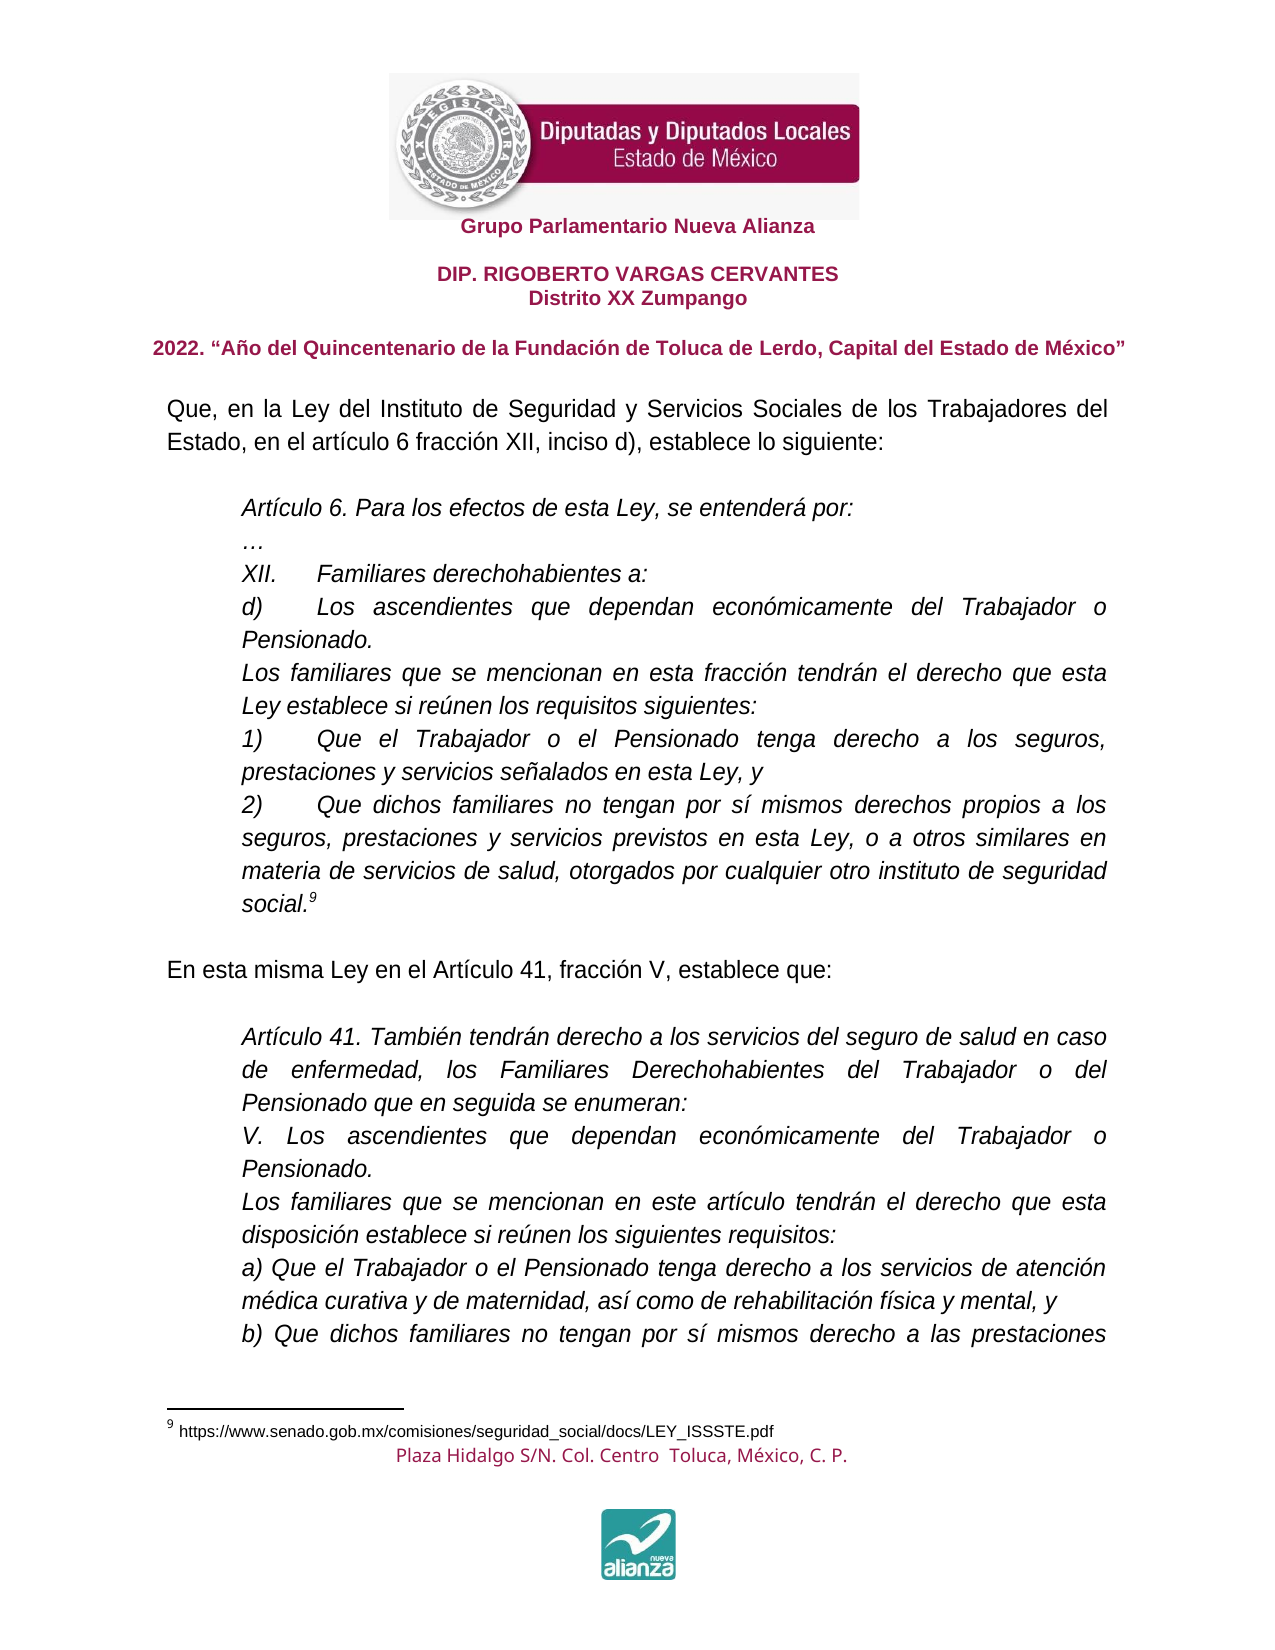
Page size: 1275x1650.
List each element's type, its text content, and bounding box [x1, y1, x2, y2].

text Artículo 41. También tendrán derecho a los servicios del seguro de salud en caso de enfermedad, los Familiares Derechohabientes del Trabajador o del Pensionado que en seguida se enumeran: [242, 1022, 1110, 1116]
text Que, en la Ley del Instituto de Seguridad y Servicios Sociales de los Trabajadores del Estado, en el artículo 6 fracción XII, inciso d), establece lo siguiente: [167, 394, 1110, 455]
text V. Los ascendientes que dependan económicamente del Trabajador o Pensionado. [242, 1121, 1110, 1182]
picture [389, 73, 860, 220]
text … [242, 526, 1110, 555]
text Los familiares que se mencionan en este artículo tendrán el derecho que esta disposición establece si reúnen los siguientes requisitos: [242, 1187, 1110, 1248]
text b) Que dichos familiares no tengan por sí mismos derecho a las prestaciones señaladas en el inciso anterior. [242, 1319, 1110, 1348]
text En esta misma Ley en el Artículo 41, fracción V, establece que: [167, 955, 1110, 984]
text a) Que el Trabajador o el Pensionado tenga derecho a los servicios de atención médica curativa y de maternidad, así como de rehabilitación física y mental, y [242, 1253, 1110, 1314]
text 2) Que dichos familiares no tengan por sí mismos derechos propios a los seguros, prestaciones y servicios previstos en esta Ley, o a otros similares en materia de servicios de salud, otorgados por cualquier otro instituto de seguridad social. [242, 790, 1110, 918]
text Los familiares que se mencionan en esta fracción tendrán el derecho que esta Ley establece si reúnen los requisitos siguientes: [242, 658, 1110, 720]
text XII. Familiares derechohabientes a: [242, 559, 1110, 588]
text d) Los ascendientes que dependan económicamente del Trabajador o Pensionado. [242, 592, 1110, 654]
text 1) Que el Trabajador o el Pensionado tenga derecho a los seguros, prestaciones y servicios señalados en esta Ley, y [242, 724, 1110, 786]
picture [601, 1509, 676, 1580]
text Artículo 6. Para los efectos de esta Ley, se entenderá por: [242, 493, 1110, 522]
